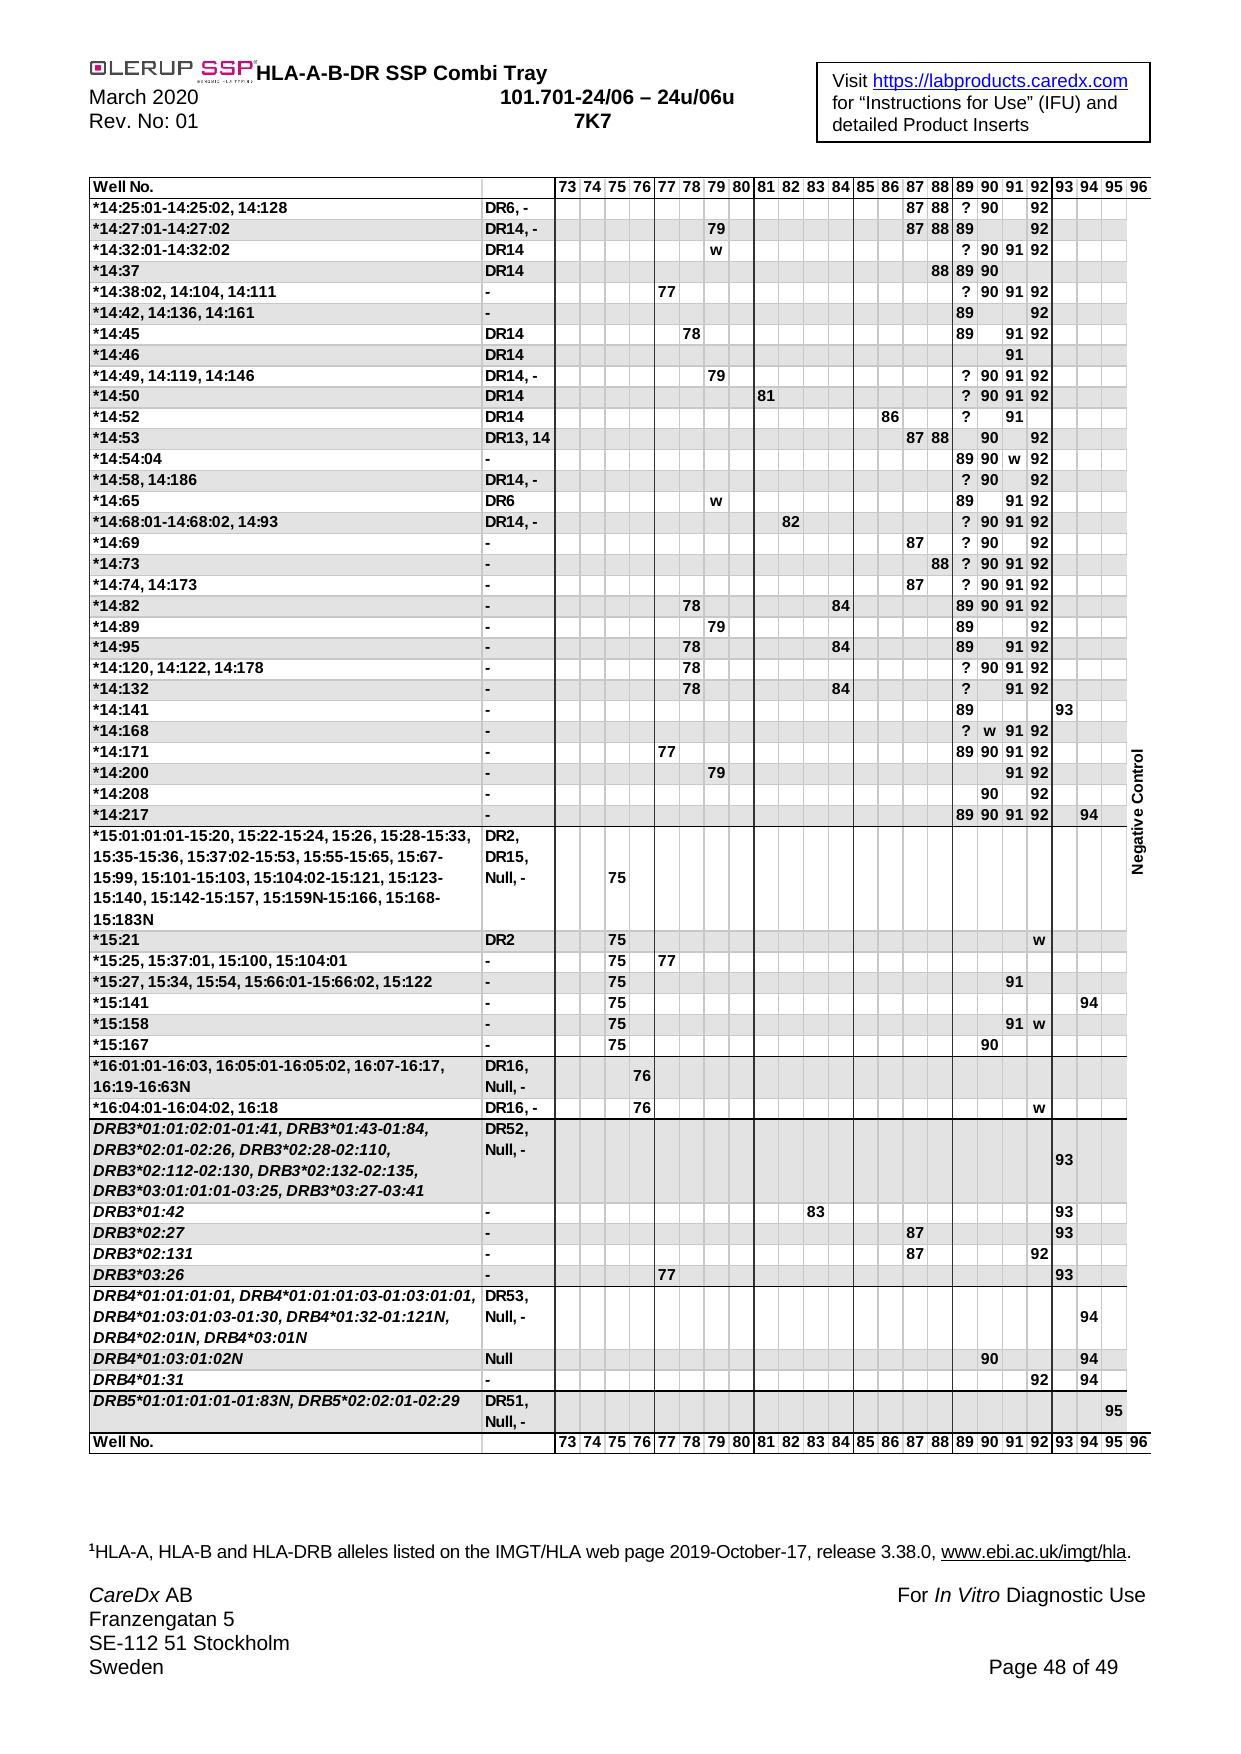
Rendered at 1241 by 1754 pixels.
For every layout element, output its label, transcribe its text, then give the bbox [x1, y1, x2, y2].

text 1HLA-A, HLA-B and HLA-DRB alleles listed on the IMGT/HLA web page 2019-October-17, release 3.38.0, www.ebi.ac.uk/imgt/hla. [89, 1541, 1152, 1562]
picture [68, 56, 278, 85]
